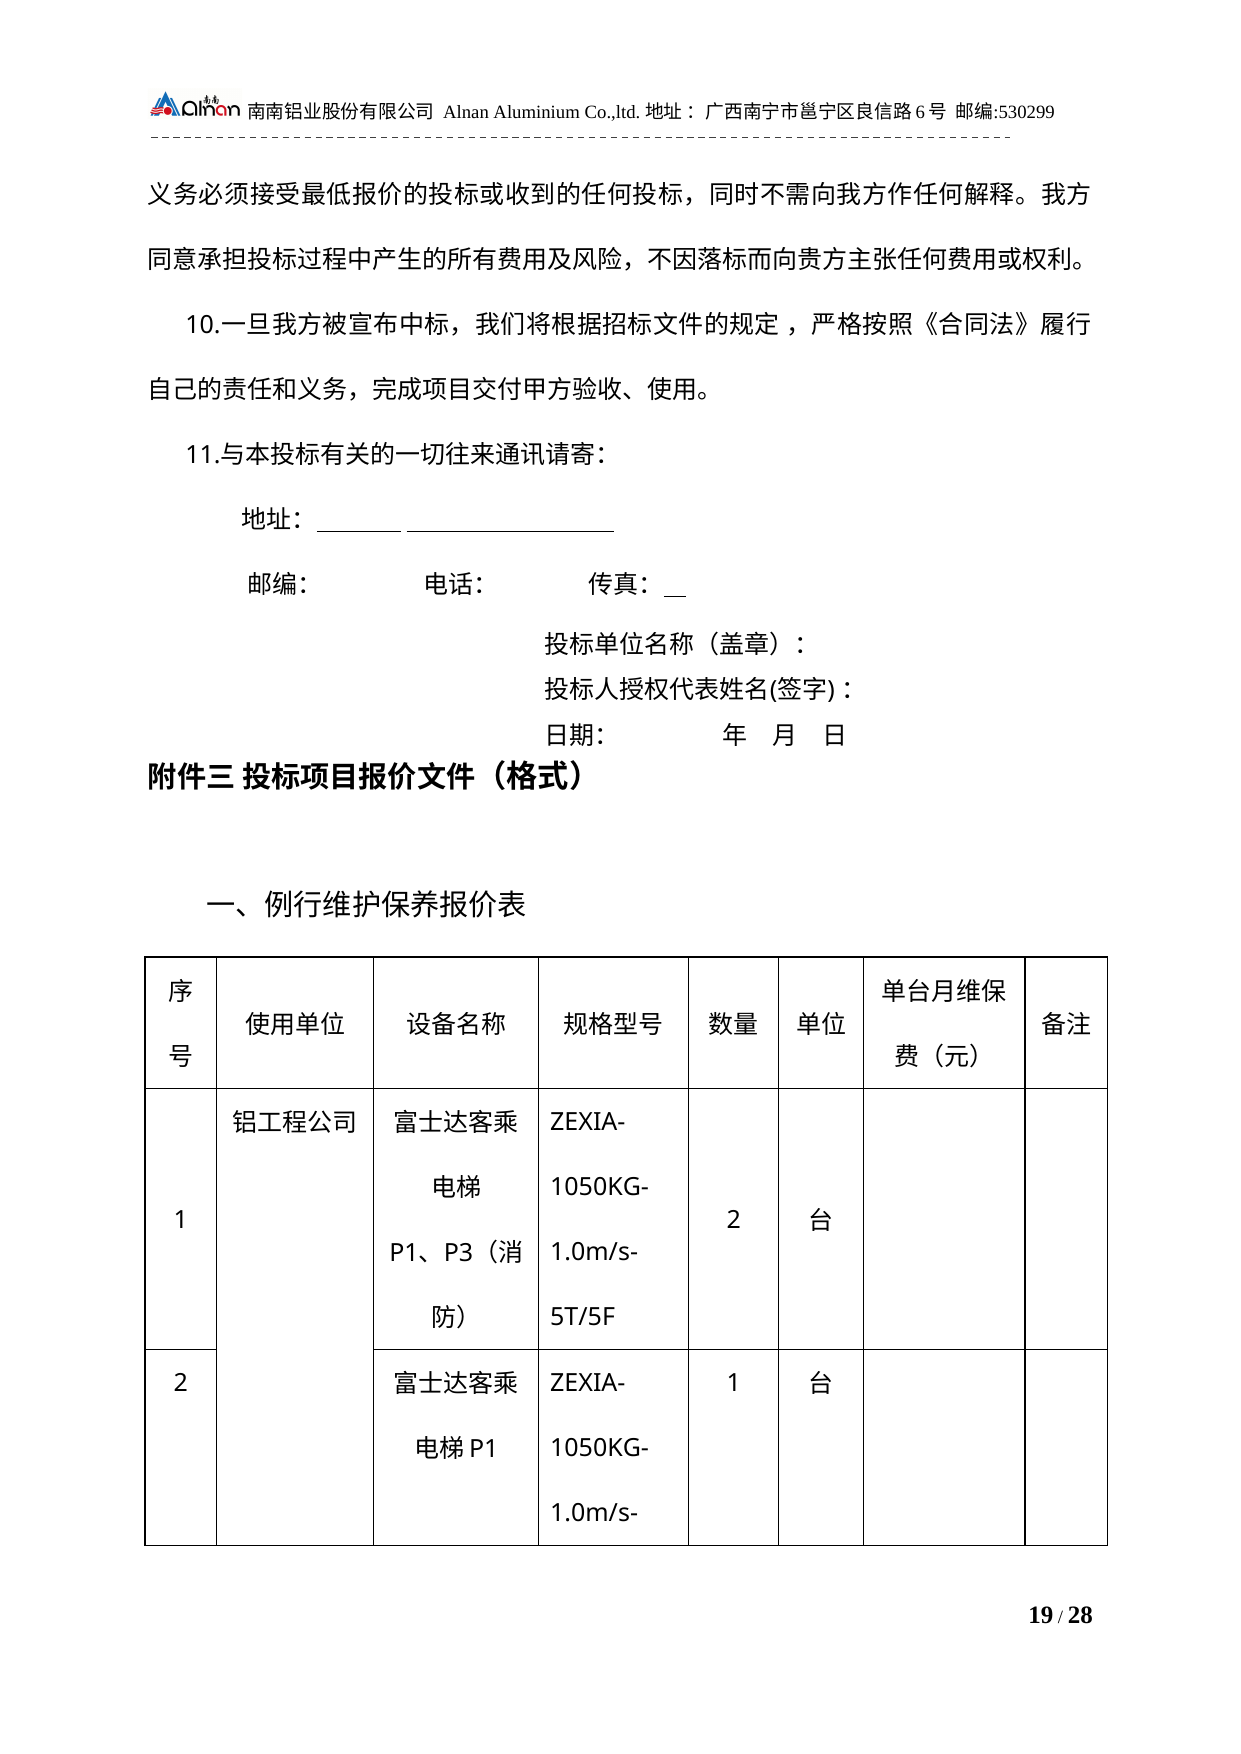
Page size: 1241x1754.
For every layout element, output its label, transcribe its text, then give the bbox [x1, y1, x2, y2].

table_header 备注 [1026, 958, 1107, 1087]
text 附件三 投标项目报价文件（格式） [148, 751, 1092, 797]
text 地址： [235, 485, 1092, 550]
table_cell 1 [689, 1350, 778, 1544]
text 日期： 年 月 日 [169, 706, 1092, 751]
table_header 单台月维保费（元） [864, 958, 1024, 1087]
table_header 数量 [689, 958, 778, 1087]
table_cell ZEXIA-1050KG-1.0m/s-5T/5F [539, 1089, 688, 1348]
text 邮编： 电话： 传真： [198, 550, 1092, 615]
table_cell 富士达客乘电梯P1 [374, 1350, 538, 1544]
table_header 单位 [779, 958, 863, 1087]
table_header 规格型号 [539, 958, 688, 1087]
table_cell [539, 1350, 688, 1544]
table_cell 台 [779, 1089, 863, 1348]
table_header 序号 [146, 958, 216, 1087]
table_cell 2 [689, 1089, 778, 1348]
text 一、例行维护保养报价表 [148, 870, 1046, 935]
table_cell [864, 1350, 1024, 1544]
table_cell 台 [779, 1350, 863, 1544]
table_cell [864, 1089, 1024, 1348]
table_header 设备名称 [374, 958, 538, 1087]
text 11.与本投标有关的一切往来通讯请寄： [148, 420, 1092, 485]
table_cell [1026, 1089, 1107, 1348]
text 10.一旦我方被宣布中标，我们将根据招标文件的规定 ，严格按照《合同法》履行自己的责任和义务，完成项目交付甲方验收、使用。 [148, 290, 1092, 420]
table_cell [1026, 1350, 1107, 1544]
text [148, 160, 1092, 290]
text 投标单位名称（盖章）： [169, 615, 1092, 661]
table_cell 2 [146, 1350, 216, 1544]
table_cell 1 [146, 1089, 216, 1348]
picture [147, 88, 243, 119]
table_cell 铝工程公司 [217, 1089, 373, 1544]
text 投标人授权代表姓名(签字) ： [169, 661, 1092, 706]
table_cell 富士达客乘电梯P1、P3（消防） [374, 1089, 538, 1348]
table_header 使用单位 [217, 958, 373, 1087]
